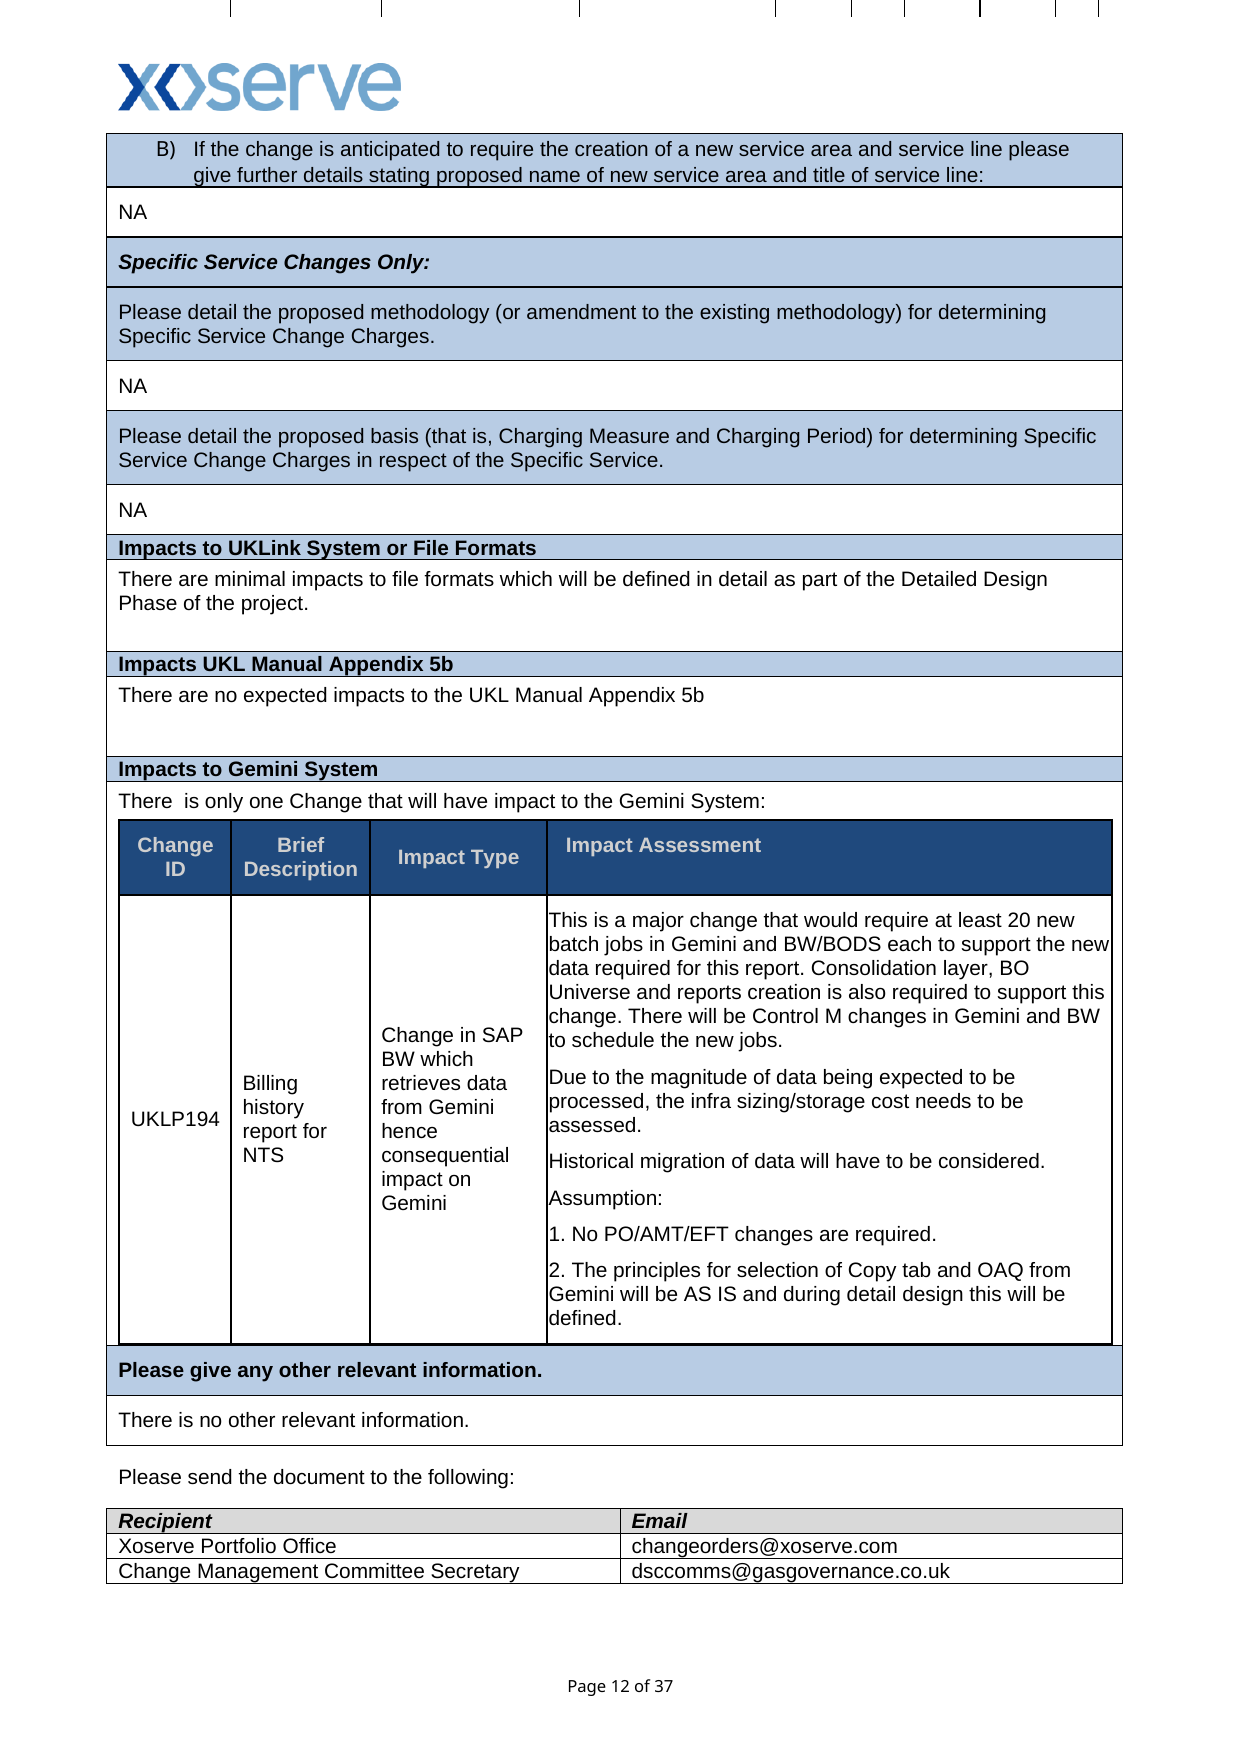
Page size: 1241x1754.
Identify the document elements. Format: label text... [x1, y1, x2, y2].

table_cell There is only one Change that will have impact to the Gemini System: [107, 782, 1122, 1345]
table_cell There is no other relevant information. [107, 1396, 1122, 1445]
table_cell There are minimal impacts to file formats which will be defined in detail as part of the Detailed Design Phase of the project. [107, 560, 1122, 651]
table_cell NA [107, 361, 1122, 410]
table_cell Impacts UKL Manual Appendix 5b [107, 652, 1122, 676]
table_cell Specific Service Changes Only: [107, 238, 1122, 286]
table_header Recipient [107, 1509, 620, 1533]
table_cell If the change is anticipated to require the creation of a new service area and service line please give further details stating proposed name of new service area and title of service line: [107, 134, 1122, 186]
table_cell NA [107, 485, 1122, 534]
table_cell Impacts to Gemini System [107, 757, 1122, 781]
table_cell changeorders@xoserve.com [621, 1534, 1122, 1558]
table_cell Please detail the proposed basis (that is, Charging Measure and Charging Period) for determining Specific Service Change Charges in respect of the Specific Service. [107, 411, 1122, 484]
table_cell Xoserve Portfolio Office [107, 1534, 620, 1558]
table_cell Impacts to UKLink System or File Formats [107, 535, 1122, 559]
table_cell NA [107, 188, 1122, 236]
table_header Email [621, 1509, 1122, 1533]
table_cell Please give any other relevant information. [107, 1346, 1122, 1395]
table_cell Change Management Committee Secretary [107, 1559, 620, 1583]
table_cell There are no expected impacts to the UKL Manual Appendix 5b [107, 677, 1122, 756]
table_cell Please detail the proposed methodology (or amendment to the existing methodology) for determining Specific Service Change Charges. [107, 288, 1122, 360]
picture [118, 63, 401, 111]
text Please send the document to the following: [118, 1465, 1122, 1489]
table_cell dsccomms@gasgovernance.co.uk [621, 1559, 1122, 1583]
